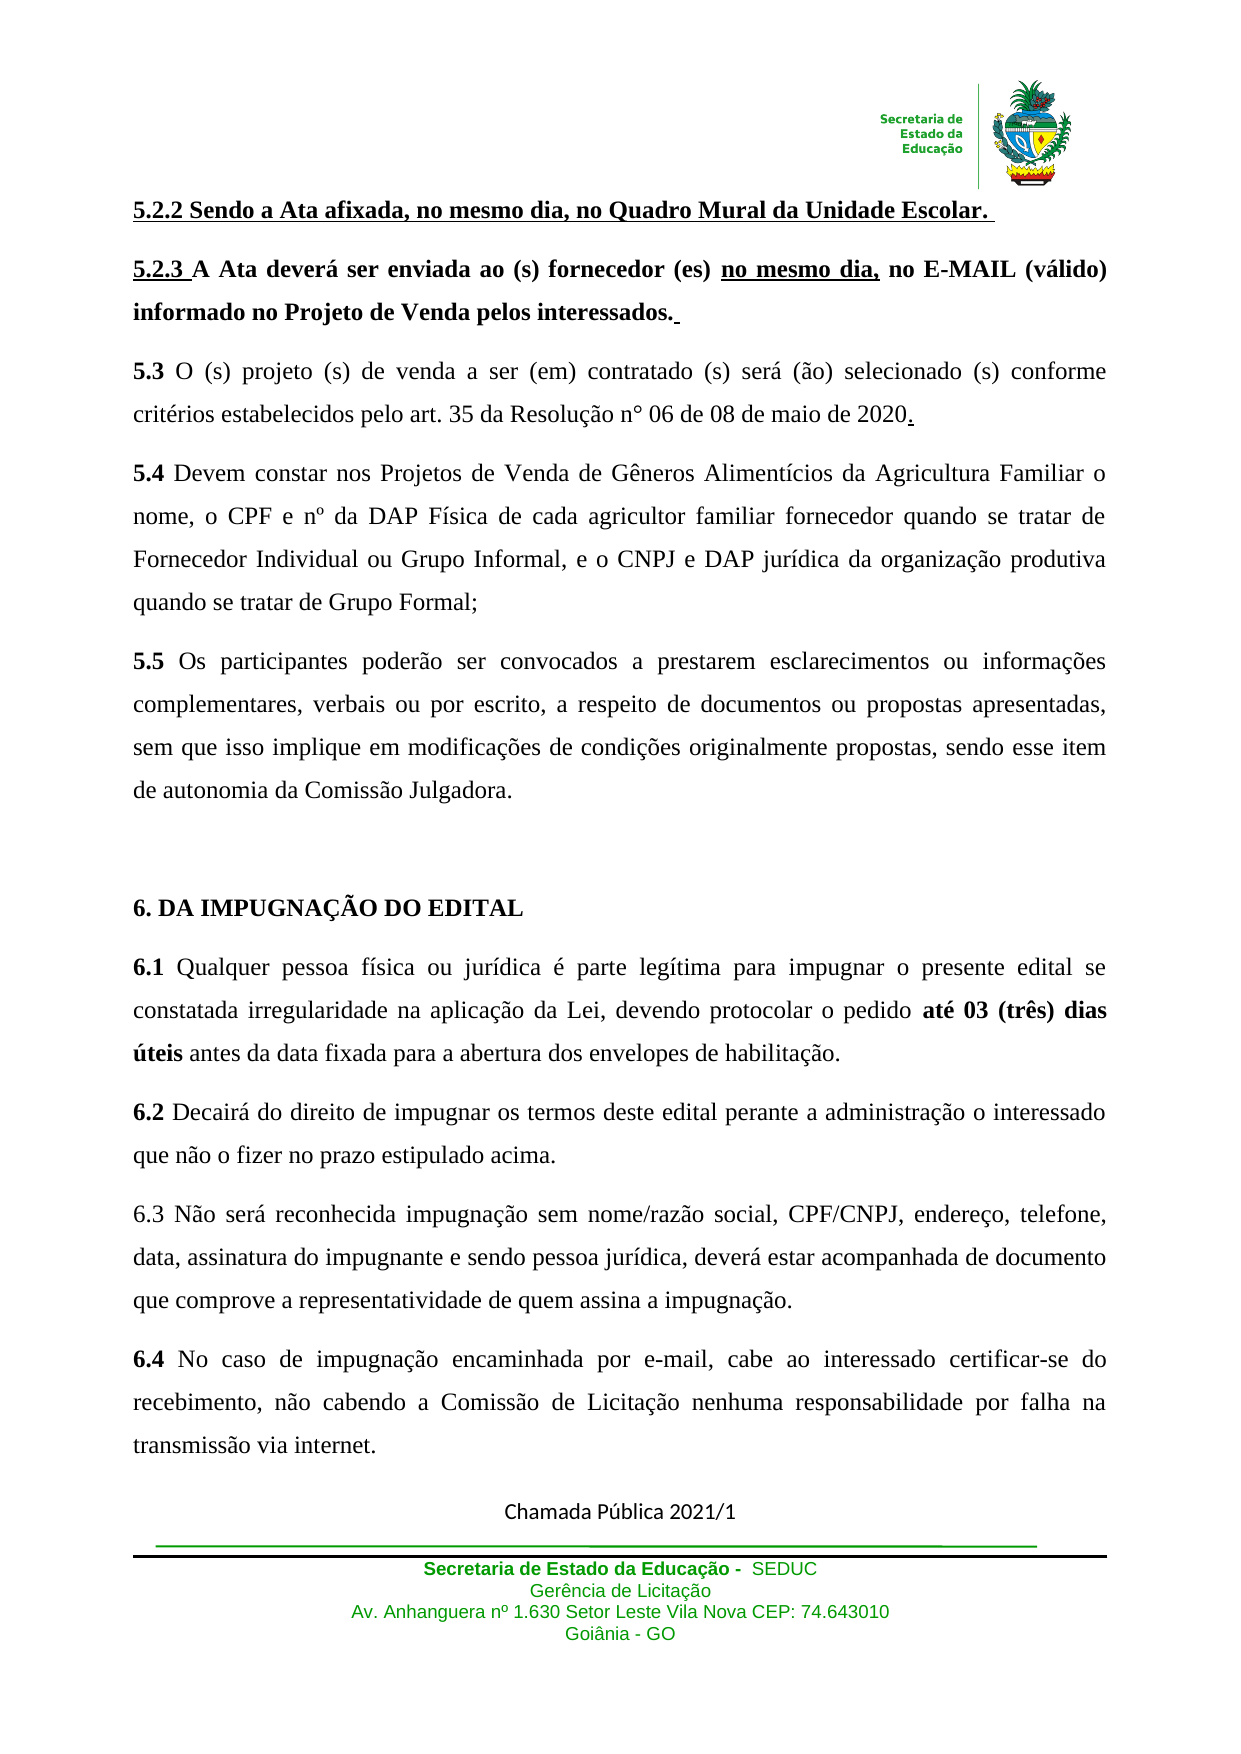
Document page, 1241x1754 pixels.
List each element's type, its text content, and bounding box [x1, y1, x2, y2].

text 5.5 Os participantes poderão ser convocados a prestarem esclarecimentos ou informações complementares, verbais ou por escrito, a respeito de documentos ou propostas apresentadas, sem que isso implique em modificações de condições originalmente propostas, sendo esse item de autonomia da Comissão Julgadora. [133, 646, 1107, 804]
text 6.4 No caso de impugnação encaminhada por e-mail, cabe ao interessado certificar-se do recebimento, não cabendo a Comissão de Licitação nenhuma responsabilidade por falha na transmissão via internet. [133, 1344, 1107, 1459]
text 6. DA IMPUGNAÇÃO DO EDITAL [133, 893, 1107, 922]
picture [843, 73, 1108, 196]
text 5.2.3 A Ata deverá ser enviada ao (s) fornecedor (es) no mesmo dia, no E-MAIL (válido) informado no Projeto de Venda pelos interessados. [133, 254, 1107, 326]
text 6.3 Não será reconhecida impugnação sem nome/razão social, CPF/CNPJ, endereço, telefone, data, assinatura do impugnante e sendo pessoa jurídica, deverá estar acompanhada de documento que comprove a representatividade de quem assina a impugnação. [133, 1199, 1107, 1314]
text 5.2.2 Sendo a Ata afixada, no mesmo dia, no Quadro Mural da Unidade Escolar. [133, 196, 1107, 224]
text 5.3 O (s) projeto (s) de venda a ser (em) contratado (s) será (ão) selecionado (s) conforme critérios estabelecidos pelo art. 35 da Resolução n° 06 de 08 de maio de 2020. [133, 356, 1107, 428]
text 5.4 Devem constar nos Projetos de Venda de Gêneros Alimentícios da Agricultura Familiar o nome, o CPF e nº da DAP Física de cada agricultor familiar fornecedor quando se tratar de Fornecedor Individual ou Grupo Informal, e o CNPJ e DAP jurídica da organização produtiva quando se tratar de Grupo Formal; [133, 458, 1107, 616]
text 6.1 Qualquer pessoa física ou jurídica é parte legítima para impugnar o presente edital se constatada irregularidade na aplicação da Lei, devendo protocolar o pedido até 03 (três) dias úteis antes da data fixada para a abertura dos envelopes de habilitação. [133, 952, 1107, 1067]
text 6.2 Decairá do direito de impugnar os termos deste edital perante a administração o interessado que não o fizer no prazo estipulado acima. [133, 1097, 1107, 1169]
